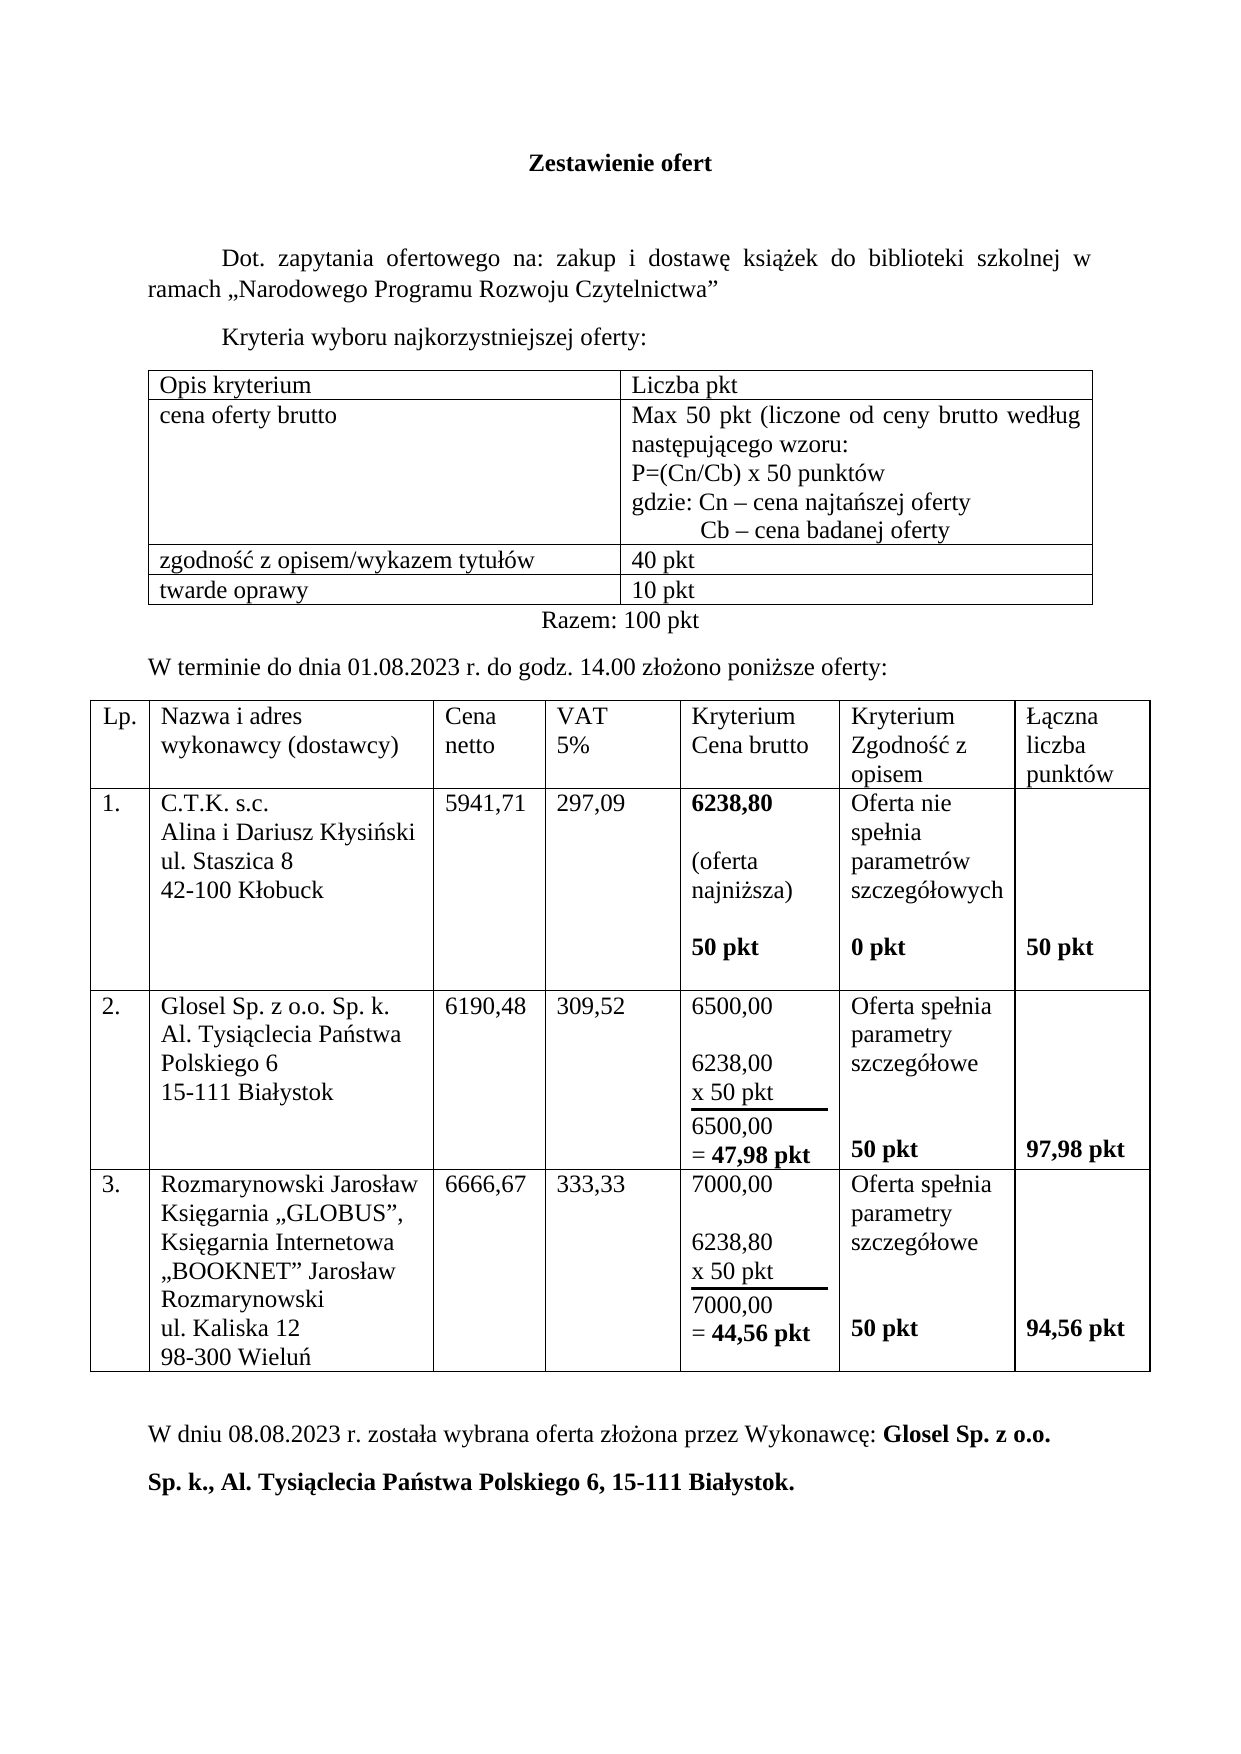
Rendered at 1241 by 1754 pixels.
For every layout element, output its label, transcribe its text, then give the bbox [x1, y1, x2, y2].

text Dot. zapytania ofertowego na: zakup i dostawę książek do biblioteki szkolnej w ramach „Narodowego Programu Rozwoju Czytelnictwa” [148, 243, 1093, 303]
table_cell zgodność z opisem/wykazem tytułów [149, 545, 620, 574]
text Razem: 100 pkt [148, 605, 1093, 633]
table_cell Oferta spełnia parametry szczegółowe 50 pkt [840, 991, 1014, 1168]
text W terminie do dnia 01.08.2023 r. do godz. 14.00 złożono poniższe oferty: [148, 652, 1093, 681]
table_cell 6190,48 [434, 991, 545, 1168]
table_header Cena netto [434, 701, 545, 787]
table_header Kryterium Cena brutto [681, 701, 839, 787]
table_cell Oferta spełnia parametry szczegółowe 50 pkt [840, 1170, 1014, 1371]
table_cell Max 50 pkt (liczone od ceny brutto według następującego wzoru: P=(Cn/Cb) x 50 punktów gdzie: Cn – cena najtańszej oferty Cb – cena badanej oferty [621, 400, 1092, 544]
table_cell 6666,67 [434, 1170, 545, 1371]
table_cell 2. [91, 991, 149, 1168]
table_cell 6500,00 6238,00 x 50 pkt 6500,00 = 47,98 pkt [681, 991, 839, 1168]
text Sp. k., Al. Tysiąclecia Państwa Polskiego 6, 15-111 Białystok. [148, 1467, 1093, 1496]
table_cell Glosel Sp. z o.o. Sp. k. Al. Tysiąclecia Państwa Polskiego 6 15-111 Białystok [150, 991, 433, 1168]
table_cell 333,33 [546, 1170, 680, 1371]
table_cell 40 pkt [621, 545, 1092, 574]
table_header Nazwa i adres wykonawcy (dostawcy) [150, 701, 433, 787]
table_cell twarde oprawy [149, 575, 620, 604]
table_cell C.T.K. s.c. Alina i Dariusz Kłysiński ul. Staszica 8 42-100 Kłobuck [150, 789, 433, 990]
table_header Liczba pkt [621, 371, 1092, 399]
text Zestawienie ofert [148, 148, 1093, 176]
table_cell 6238,80 (oferta najniższa) 50 pkt [681, 789, 839, 990]
table_cell 10 pkt [621, 575, 1092, 604]
table_cell 7000,00 6238,80 x 50 pkt 7000,00 = 44,56 pkt [681, 1170, 839, 1371]
table_cell 5941,71 [434, 789, 545, 990]
table_header Łączna liczba punktów [1016, 701, 1149, 787]
table_header Lp. [91, 701, 149, 787]
table_cell 50 pkt [1016, 789, 1149, 990]
table_cell 1. [91, 789, 149, 990]
table_cell 309,52 [546, 991, 680, 1168]
table_header VAT 5% [546, 701, 680, 787]
table_header Opis kryterium [149, 371, 620, 399]
text Kryteria wyboru najkorzystniejszej oferty: [148, 322, 1093, 351]
table_cell 97,98 pkt [1016, 991, 1149, 1168]
table_cell Rozmarynowski Jarosław Księgarnia „GLOBUS”, Księgarnia Internetowa „BOOKNET” Jarosław Rozmarynowski ul. Kaliska 12 98-300 Wieluń [150, 1170, 433, 1371]
table_cell cena oferty brutto [149, 400, 620, 544]
text W dniu 08.08.2023 r. została wybrana oferta złożona przez Wykonawcę: Glosel Sp. z o.o. [148, 1419, 1093, 1448]
table_cell 94,56 pkt [1016, 1170, 1149, 1371]
table_cell Oferta nie spełnia parametrów szczegółowych 0 pkt [840, 789, 1014, 990]
table_header Kryterium Zgodność z opisem [840, 701, 1014, 787]
table_cell 3. [91, 1170, 149, 1371]
table_cell 297,09 [546, 789, 680, 990]
